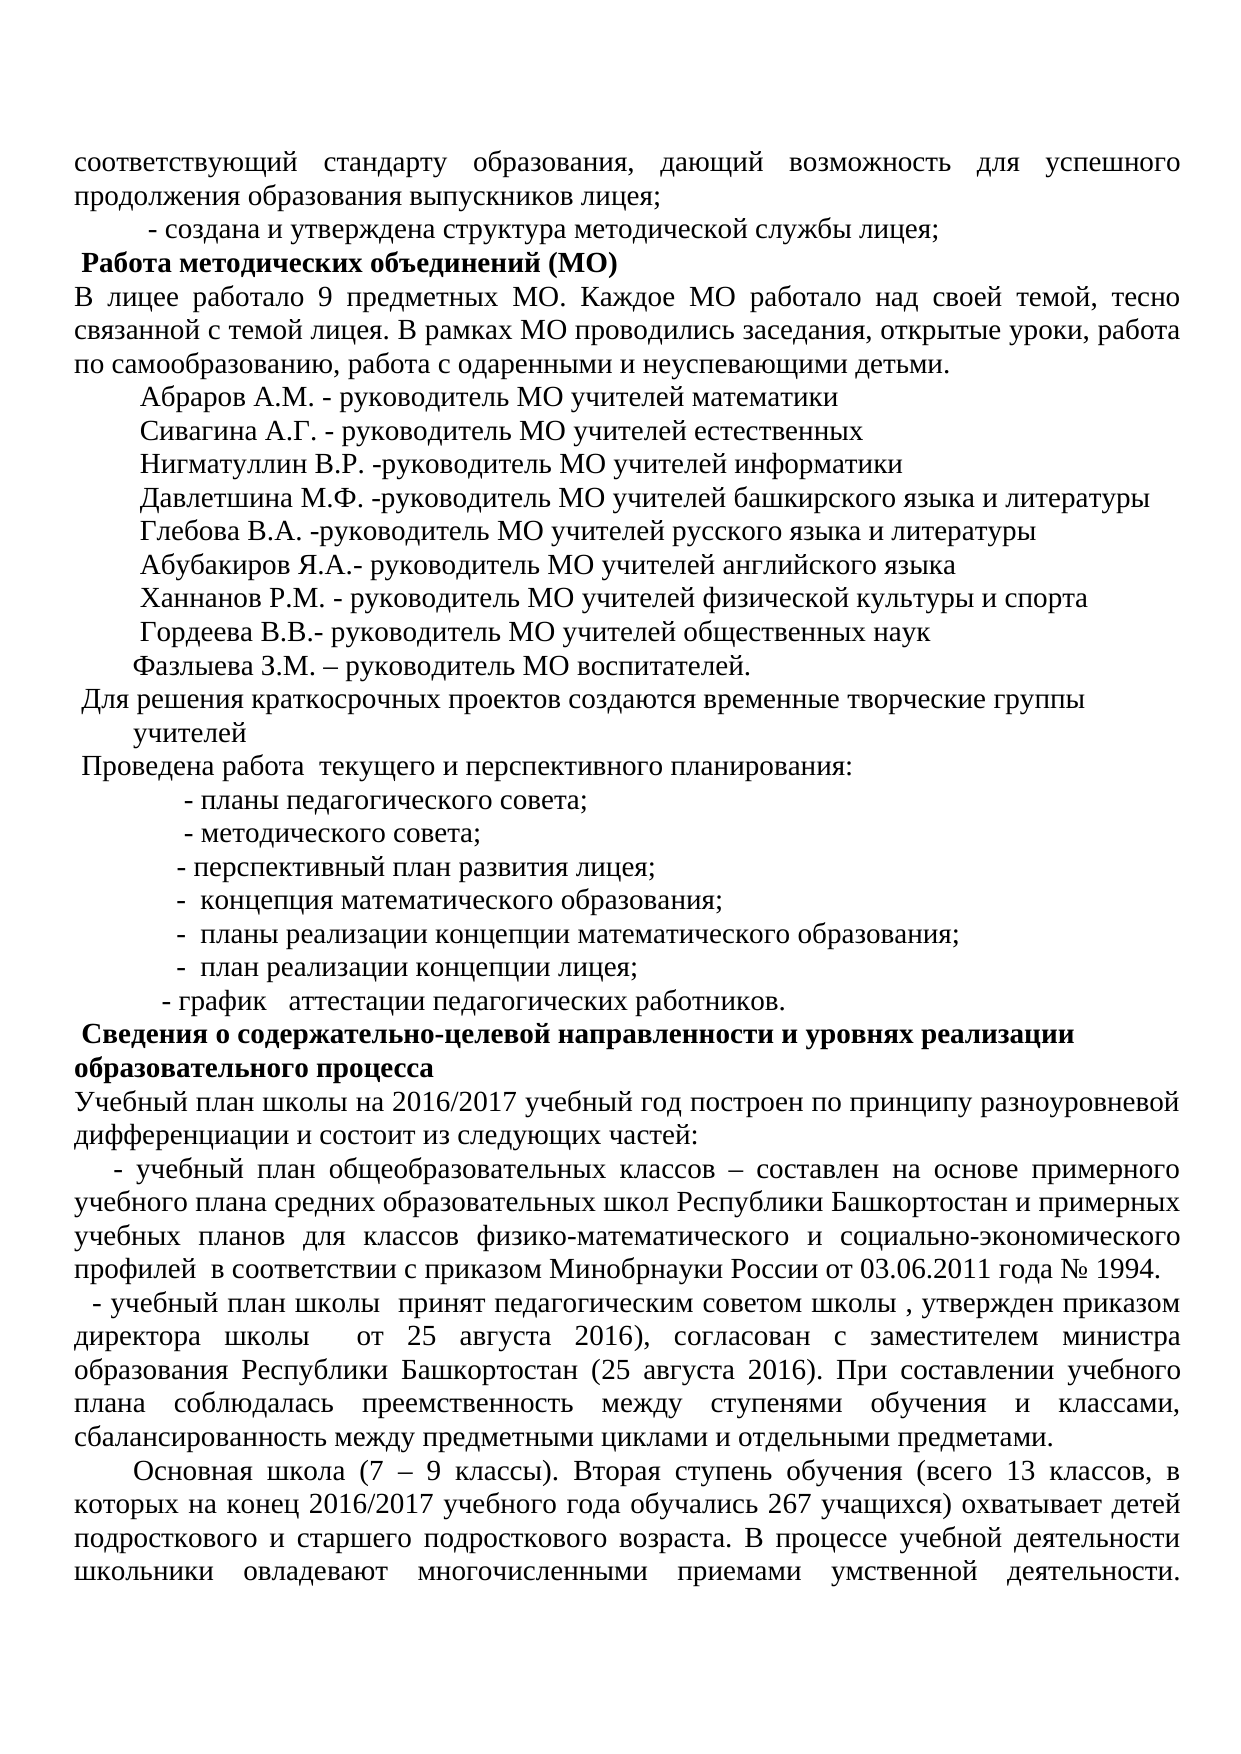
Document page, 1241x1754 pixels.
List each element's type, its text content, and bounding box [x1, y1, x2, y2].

text В лицее работало 9 предметных МО. Каждое МО работало над своей темой, тесно связанной с темой лицея. В рамках МО проводились заседания, открытые уроки, работа по самообразованию, работа с одаренными и неуспевающими детьми. [74, 279, 1181, 379]
text - график аттестации педагогических работников. [74, 983, 1181, 1017]
text - перспективный план развития лицея; [103, 849, 1181, 882]
text - учебный план школы принят педагогическим советом школы , утвержден приказом директора школы от 25 августа 2016), согласован с заместителем министра образования Республики Башкортостан (25 августа 2016). При составлении учебного плана соблюдалась преемственность между ступенями обучения и классами, сбалансированность между предметными циклами и отдельными предметами. [74, 1285, 1181, 1453]
text Учебный план школы на 2016/2017 учебный год построен по принципу разноуровневой дифференциации и состоит из следующих частей: [74, 1084, 1181, 1151]
text Глебова В.А. -руководитель МО учителей русского языка и литературы [74, 513, 1181, 547]
text - планы педагогического совета; [103, 782, 1181, 815]
text - методического совета; [103, 815, 1181, 849]
text Гордеева В.В.- руководитель МО учителей общественных наук [74, 614, 1181, 648]
text - план реализации концепции лицея; [74, 949, 1181, 983]
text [74, 144, 1181, 212]
text Давлетшина М.Ф. -руководитель МО учителей башкирского языка и литературы [74, 480, 1181, 513]
text Проведена работа текущего и перспективного планирования: [74, 748, 1181, 782]
text Абраров А.М. - руководитель МО учителей математики [74, 379, 1181, 413]
text Работа методических объединений (МО) [74, 245, 1181, 279]
text - учебный план общеобразовательных классов – составлен на основе примерного учебного плана средних образовательных школ Республики Башкортостан и примерных учебных планов для классов физико-математического и социально-экономического профилей в соответствии с приказом Минобрнауки России от 03.06.2011 года № 1994. [74, 1151, 1181, 1285]
text Абубакиров Я.А.- руководитель МО учителей английского языка [74, 547, 1181, 581]
text - создана и утверждена структура методической службы лицея; [74, 212, 1181, 245]
text Фазлыева З.М. – руководитель МО воспитателей. [74, 648, 1181, 681]
text Ханнанов Р.М. - руководитель МО учителей физической культуры и спорта [74, 581, 1181, 614]
text Нигматуллин В.Р. -руководитель МО учителей информатики [74, 446, 1181, 480]
text Сведения о содержательно-целевой направленности и уровнях реализации образовательного процесса [74, 1017, 1181, 1084]
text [74, 1453, 1181, 1587]
text Сивагина А.Г. - руководитель МО учителей естественных [74, 413, 1181, 446]
text - планы реализации концепции математического образования; [74, 916, 1181, 949]
text - концепция математического образования; [74, 882, 1181, 916]
text Для решения краткосрочных проектов создаются временные творческие группы учителей [74, 681, 1181, 748]
